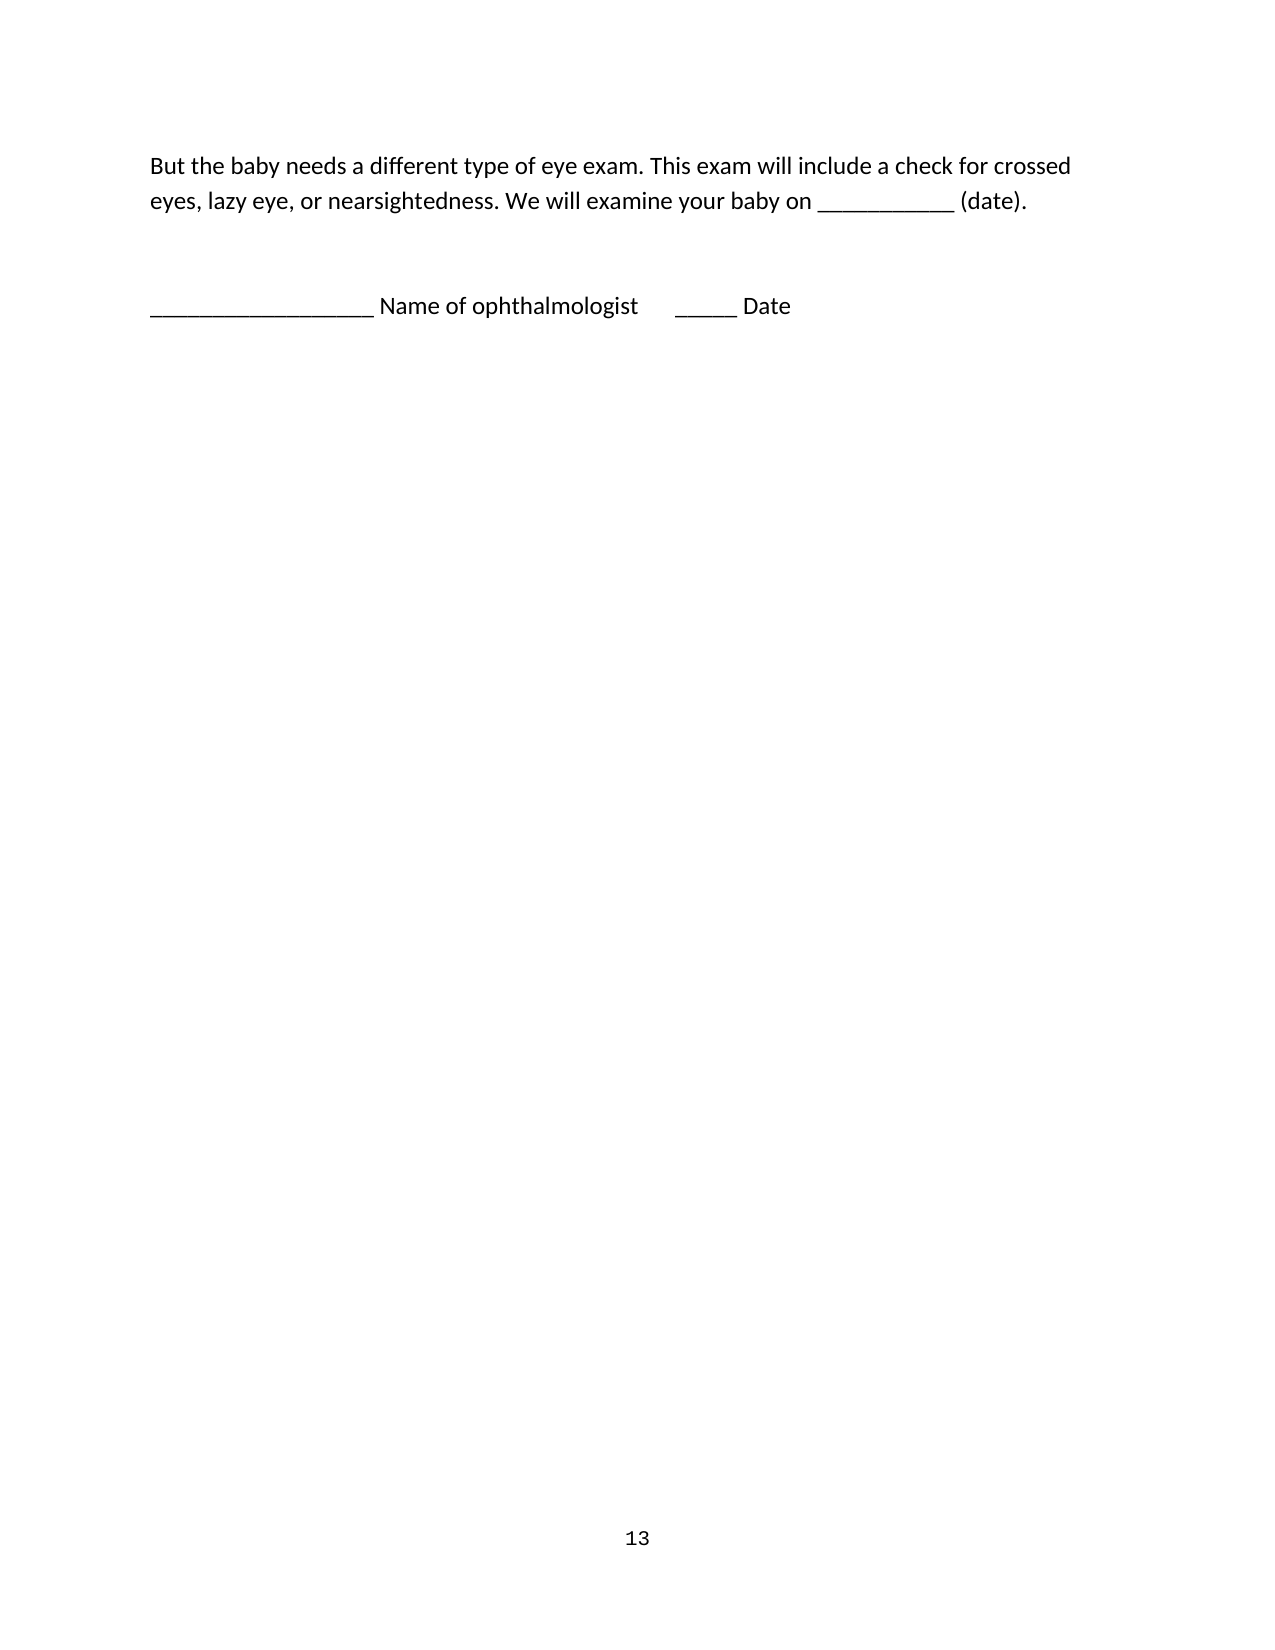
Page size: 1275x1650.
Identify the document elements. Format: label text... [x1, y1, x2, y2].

text __________________ Name of ophthalmologist _____ Date [150, 290, 1125, 321]
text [150, 150, 1125, 216]
